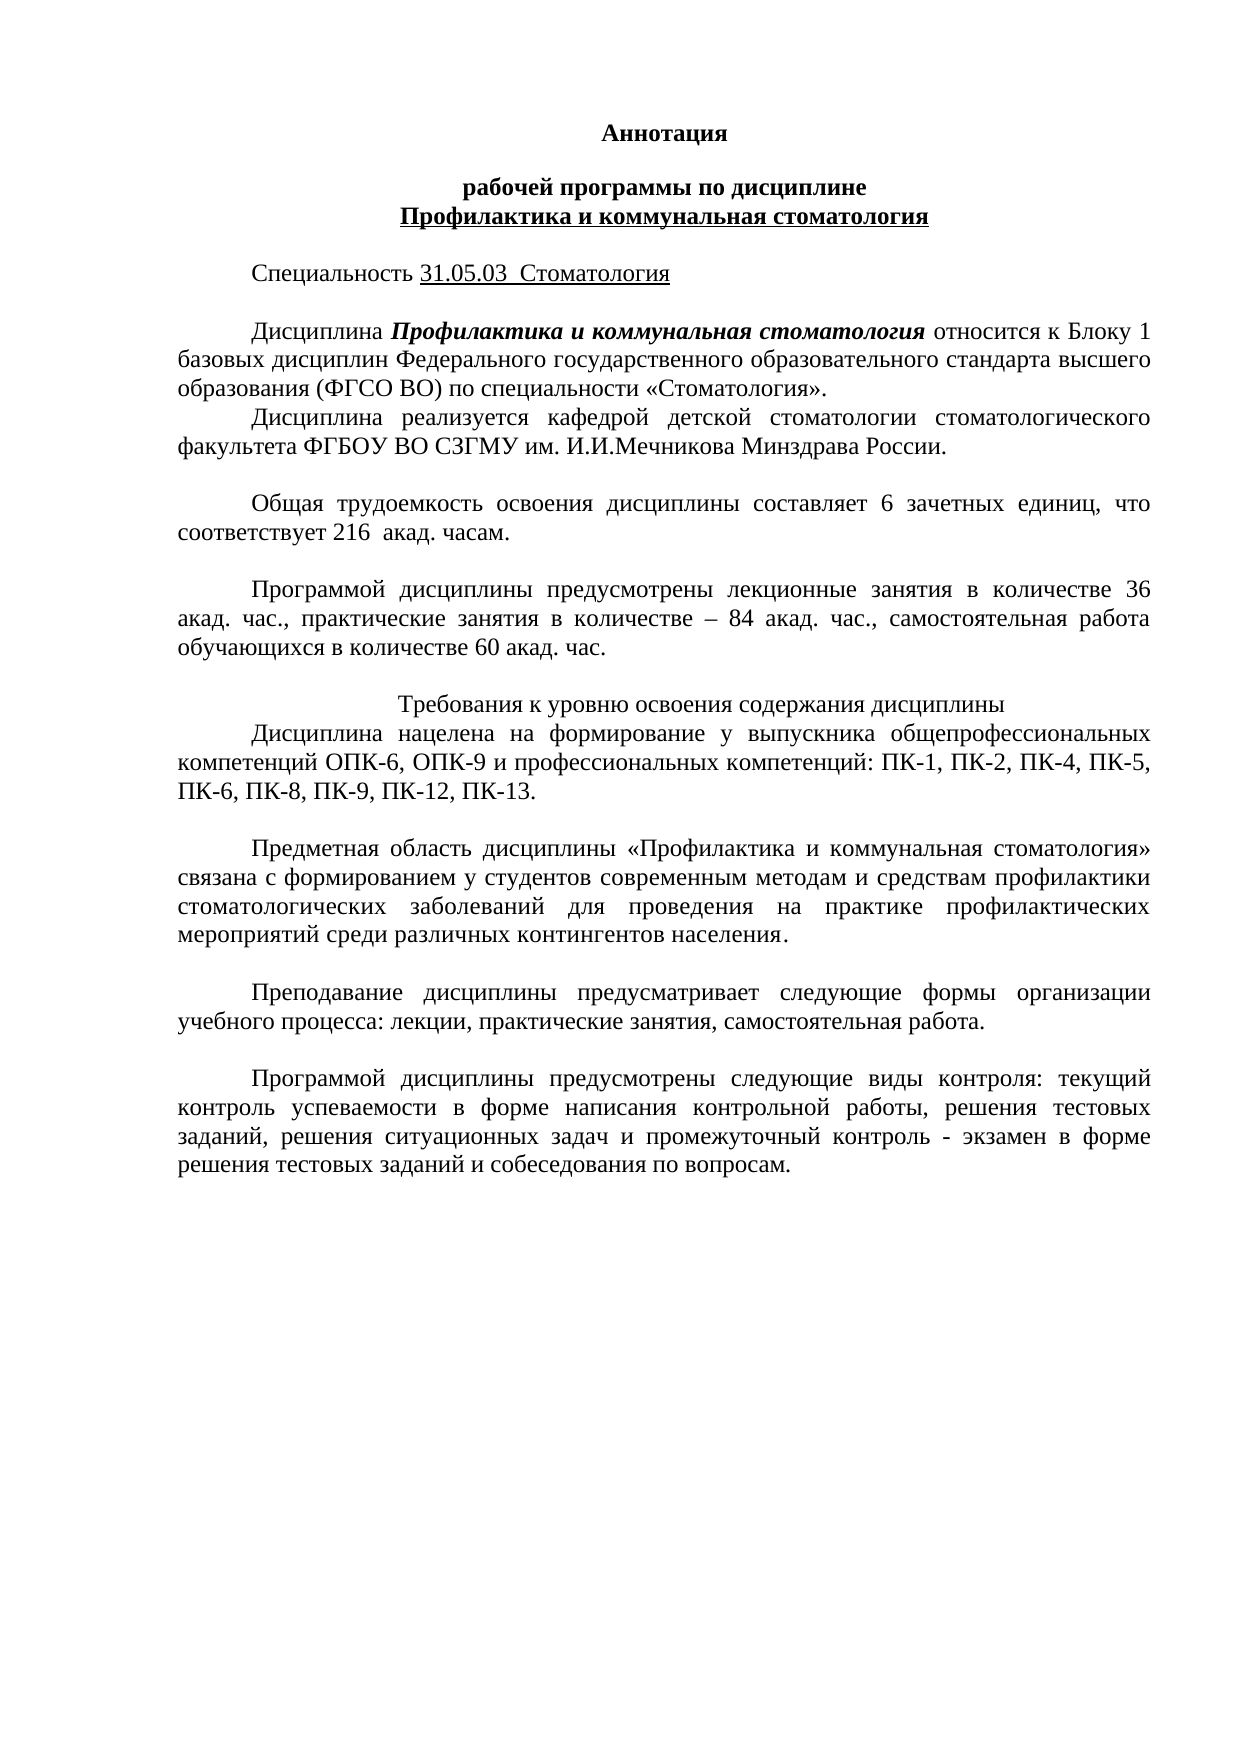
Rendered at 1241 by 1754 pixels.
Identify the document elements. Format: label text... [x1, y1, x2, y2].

text Аннотация [177, 118, 1152, 147]
text Преподавание дисциплины предусматривает следующие формы организации учебного процесса: лекции, практические занятия, самостоятельная работа. [177, 977, 1152, 1034]
text Общая трудоемкость освоения дисциплины составляет 6 зачетных единиц, что соответствует 216 акад. часам. [177, 488, 1152, 546]
text Предметная область дисциплины «Профилактика и коммунальная стоматология» связана с формированием у студентов современным методам и средствам профилактики стоматологических заболеваний для проведения на практике профилактических мероприятий среди различных контингентов населения. [177, 833, 1152, 948]
text Программой дисциплины предусмотрены следующие виды контроля: текущий контроль успеваемости в форме написания контрольной работы, решения тестовых заданий, решения ситуационных задач и промежуточный контроль - экзамен в форме решения тестовых заданий и собеседования по вопросам. [177, 1063, 1152, 1178]
text Дисциплина Профилактика и коммунальная стоматология относится к Блоку 1 базовых дисциплин Федерального государственного образовательного стандарта высшего образования (ФГСО ВО) по специальности «Стоматология». [177, 316, 1152, 402]
text Программой дисциплины предусмотрены лекционные занятия в количестве 36 акад. час., практические занятия в количестве – 84 акад. час., самостоятельная работа обучающихся в количестве 60 акад. час. [177, 574, 1152, 661]
text Профилактика и коммунальная стоматология [177, 201, 1152, 229]
text Дисциплина нацелена на формирование у выпускника общепрофессиональных компетенций ОПК-6, ОПК-9 и профессиональных компетенций: ПК-1, ПК-2, ПК-4, ПК-5, ПК-6, ПК-8, ПК-9, ПК-12, ПК-13. [177, 718, 1152, 804]
text рабочей программы по дисциплине [177, 172, 1152, 201]
text Специальность 31.05.03 Стоматология [177, 258, 1152, 287]
text Дисциплина реализуется кафедрой детской стоматологии стоматологического факультета ФГБОУ ВО СЗГМУ им. И.И.Мечникова Минздрава России. [177, 402, 1152, 459]
text Требования к уровню освоения содержания дисциплины [177, 689, 1152, 718]
